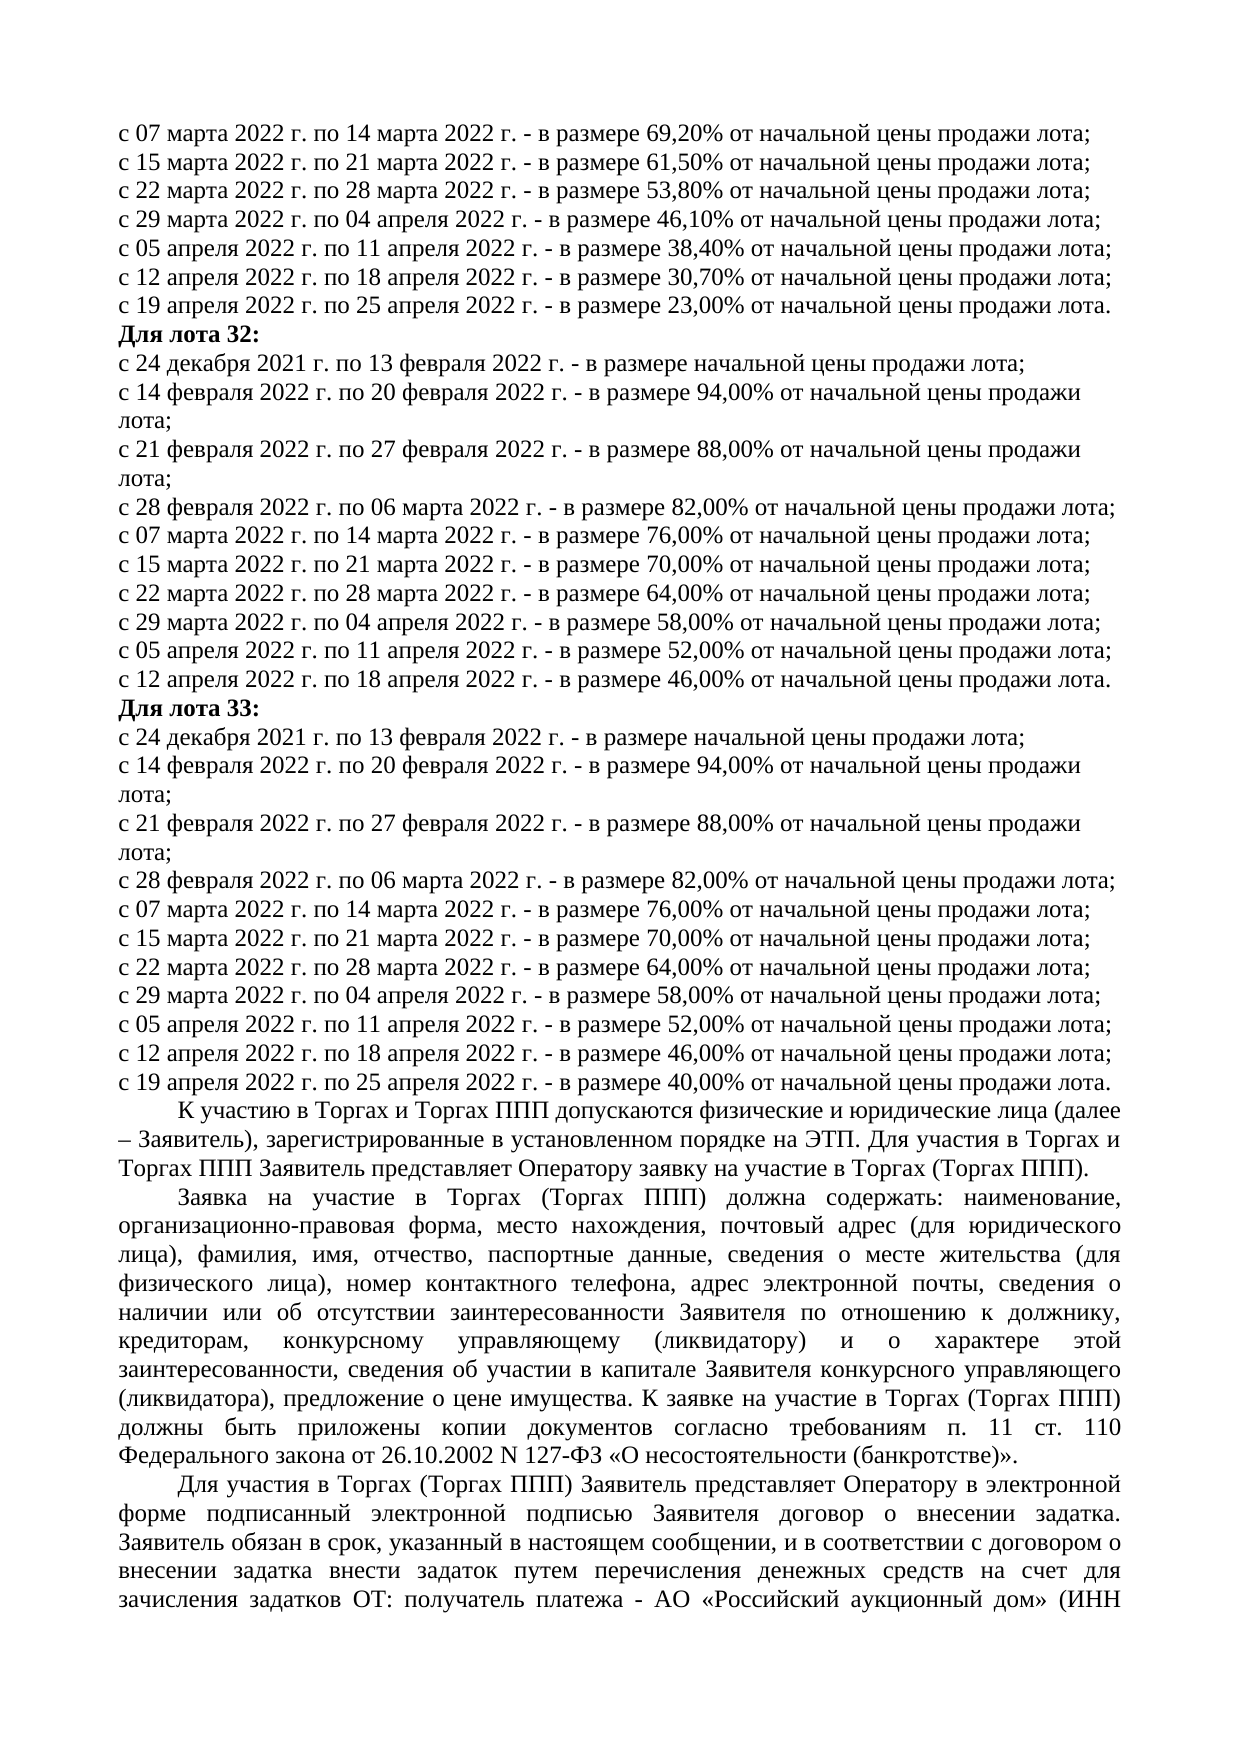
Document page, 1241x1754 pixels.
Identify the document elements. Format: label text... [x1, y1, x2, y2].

text с 21 февраля 2022 г. по 27 февраля 2022 г. - в размере 88,00% от начальной цены продажи лота; [118, 434, 1122, 492]
text с 28 февраля 2022 г. по 06 марта 2022 г. - в размере 82,00% от начальной цены продажи лота; [118, 866, 1122, 894]
text с 15 марта 2022 г. по 21 марта 2022 г. - в размере 61,50% от начальной цены продажи лота; [118, 147, 1122, 176]
text с 05 апреля 2022 г. по 11 апреля 2022 г. - в размере 52,00% от начальной цены продажи лота; [118, 1009, 1122, 1038]
text с 22 марта 2022 г. по 28 марта 2022 г. - в размере 64,00% от начальной цены продажи лота; [118, 578, 1122, 607]
text с 15 марта 2022 г. по 21 марта 2022 г. - в размере 70,00% от начальной цены продажи лота; [118, 923, 1122, 952]
text с 21 февраля 2022 г. по 27 февраля 2022 г. - в размере 88,00% от начальной цены продажи лота; [118, 808, 1122, 866]
text с 07 марта 2022 г. по 14 марта 2022 г. - в размере 76,00% от начальной цены продажи лота; [118, 521, 1122, 549]
text Для лота 33: [118, 693, 1122, 722]
text с 28 февраля 2022 г. по 06 марта 2022 г. - в размере 82,00% от начальной цены продажи лота; [118, 492, 1122, 521]
text с 12 апреля 2022 г. по 18 апреля 2022 г. - в размере 46,00% от начальной цены продажи лота. [118, 664, 1122, 693]
text с 22 марта 2022 г. по 28 марта 2022 г. - в размере 64,00% от начальной цены продажи лота; [118, 952, 1122, 981]
text Заявка на участие в Торгах (Торгах ППП) должна содержать: наименование, организационно-правовая форма, место нахождения, почтовый адрес (для юридического лица), фамилия, имя, отчество, паспортные данные, сведения о месте жительства (для физического лица), номер контактного телефона, адрес электронной почты, сведения о наличии или об отсутствии заинтересованности Заявителя по отношению к должнику, кредиторам, конкурсному управляющему (ликвидатору) и о характере этой заинтересованности, сведения об участии в капитале Заявителя конкурсного управляющего (ликвидатора), предложение о цене имущества. К заявке на участие в Торгах (Торгах ППП) должны быть приложены копии документов согласно требованиям п. 11 ст. 110 Федерального закона от 26.10.2002 N 127-ФЗ «О несостоятельности (банкротстве)». [118, 1182, 1122, 1469]
text с 19 апреля 2022 г. по 25 апреля 2022 г. - в размере 40,00% от начальной цены продажи лота. [118, 1067, 1122, 1096]
text с 29 марта 2022 г. по 04 апреля 2022 г. - в размере 58,00% от начальной цены продажи лота; [118, 981, 1122, 1009]
text с 24 декабря 2021 г. по 13 февраля 2022 г. - в размере начальной цены продажи лота; [118, 348, 1122, 377]
text с 14 февраля 2022 г. по 20 февраля 2022 г. - в размере 94,00% от начальной цены продажи лота; [118, 377, 1122, 434]
text с 29 марта 2022 г. по 04 апреля 2022 г. - в размере 58,00% от начальной цены продажи лота; [118, 607, 1122, 636]
text с 22 марта 2022 г. по 28 марта 2022 г. - в размере 53,80% от начальной цены продажи лота; [118, 176, 1122, 204]
text с 05 апреля 2022 г. по 11 апреля 2022 г. - в размере 38,40% от начальной цены продажи лота; [118, 233, 1122, 262]
text с 29 марта 2022 г. по 04 апреля 2022 г. - в размере 46,10% от начальной цены продажи лота; [118, 204, 1122, 233]
text с 12 апреля 2022 г. по 18 апреля 2022 г. - в размере 46,00% от начальной цены продажи лота; [118, 1038, 1122, 1067]
text с 15 марта 2022 г. по 21 марта 2022 г. - в размере 70,00% от начальной цены продажи лота; [118, 549, 1122, 578]
text с 14 февраля 2022 г. по 20 февраля 2022 г. - в размере 94,00% от начальной цены продажи лота; [118, 751, 1122, 808]
text с 19 апреля 2022 г. по 25 апреля 2022 г. - в размере 23,00% от начальной цены продажи лота. [118, 291, 1122, 319]
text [118, 1469, 1122, 1613]
text с 07 марта 2022 г. по 14 марта 2022 г. - в размере 69,20% от начальной цены продажи лота; [118, 118, 1122, 147]
text с 12 апреля 2022 г. по 18 апреля 2022 г. - в размере 30,70% от начальной цены продажи лота; [118, 262, 1122, 291]
text с 05 апреля 2022 г. по 11 апреля 2022 г. - в размере 52,00% от начальной цены продажи лота; [118, 636, 1122, 664]
text Для лота 32: [118, 319, 1122, 348]
text К участию в Торгах и Торгах ППП допускаются физические и юридические лица (далее – Заявитель), зарегистрированные в установленном порядке на ЭТП. Для участия в Торгах и Торгах ППП Заявитель представляет Оператору заявку на участие в Торгах (Торгах ППП). [118, 1096, 1122, 1182]
text с 24 декабря 2021 г. по 13 февраля 2022 г. - в размере начальной цены продажи лота; [118, 722, 1122, 751]
text с 07 марта 2022 г. по 14 марта 2022 г. - в размере 76,00% от начальной цены продажи лота; [118, 894, 1122, 923]
